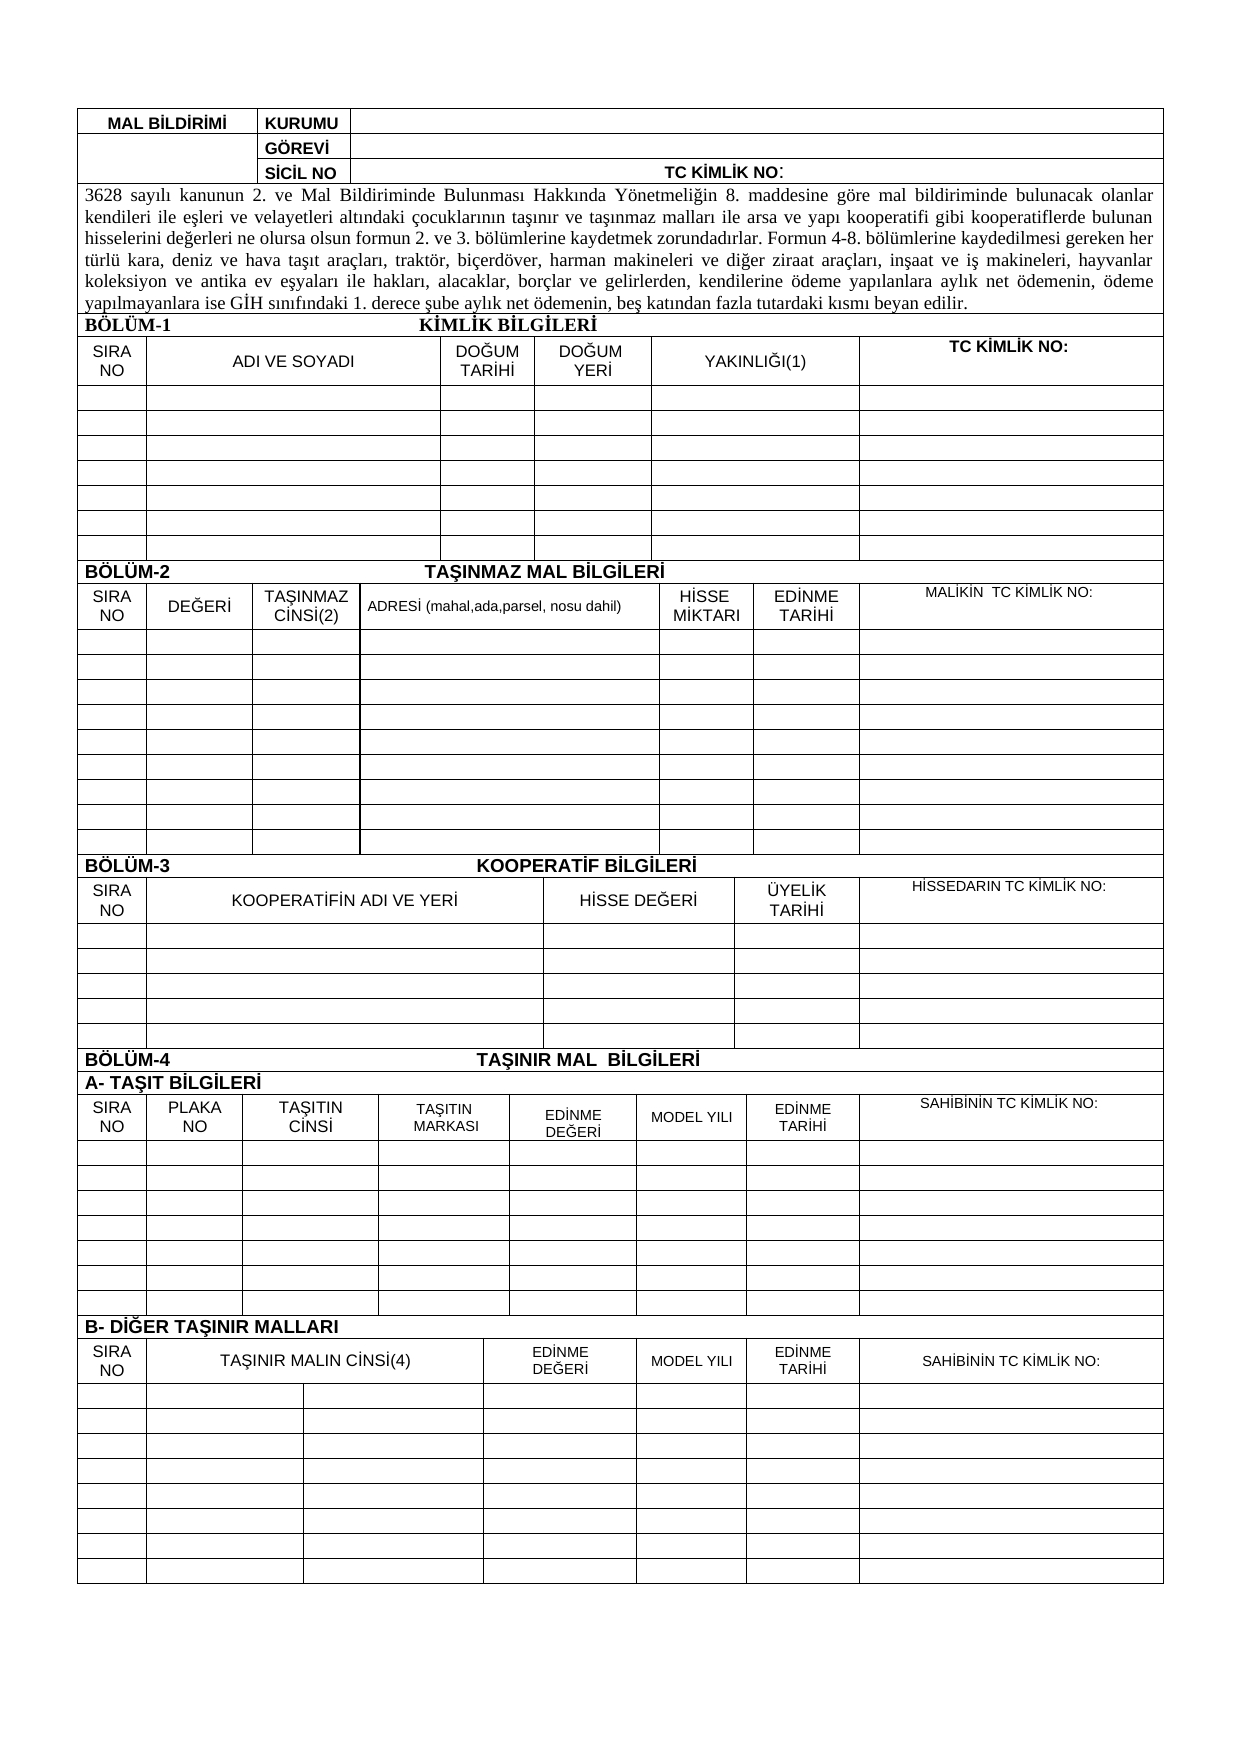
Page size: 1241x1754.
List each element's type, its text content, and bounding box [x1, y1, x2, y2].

table_cell [652, 536, 859, 560]
table_cell [147, 1534, 303, 1558]
table_cell [747, 1216, 859, 1240]
table_cell [243, 1166, 378, 1190]
table_cell [660, 630, 753, 654]
table_cell [253, 680, 359, 704]
table_header [351, 109, 1163, 133]
table_cell 3628 sayılı kanunun 2. ve Mal Bildiriminde Bulunması Hakkında Yönetmeliğin 8. maddesine göre mal bildiriminde bulunacak olanlar kendileri ile eşleri ve velayetleri altındaki çocuklarının taşınır ve taşınmaz malları ile arsa ve yapı kooperatifi gibi kooperatiflerde bulunan hisselerini değerleri ne olursa olsun formun 2. ve 3. bölümlerine kaydetmek zorundadırlar. Formun 4-8. bölümlerine kaydedilmesi gereken her türlü kara, deniz ve hava taşıt araçları, traktör, biçerdöver, harman makineleri ve diğer ziraat araçları, inşaat ve iş makineleri, hayvanlar koleksiyon ve antika ev eşyaları ile hakları, alacaklar, borçlar ve gelirlerden, kendilerine ödeme yapılanlara aylık net ödemenin, ödeme yapılmayanlara ise GİH sınıfındaki 1. derece şube aylık net ödemenin, beş katından fazla tutardaki kısmı beyan edilir. [78, 184, 1163, 313]
table_cell A- TAŞIT BİLGİLERİ [78, 1072, 1163, 1093]
table_cell [379, 1141, 509, 1165]
table_cell [379, 1241, 509, 1265]
table_cell [78, 511, 146, 535]
table_cell [78, 1459, 146, 1483]
table_cell [535, 536, 651, 560]
table_cell [860, 755, 1163, 779]
table_cell [747, 1241, 859, 1265]
table_cell [78, 730, 146, 754]
table_cell [860, 1409, 1163, 1433]
table_cell [754, 630, 859, 654]
table_cell [78, 461, 146, 485]
table_cell ÜYELİK TARİHİ [735, 878, 859, 923]
table_cell [361, 630, 659, 654]
table_cell [147, 1191, 242, 1215]
table_cell [860, 805, 1163, 829]
table_cell [304, 1409, 483, 1433]
table_cell [304, 1384, 483, 1408]
table_cell [510, 1166, 636, 1190]
table_cell [379, 1191, 509, 1215]
table_cell SAHİBİNİN TC KİMLİK NO: [860, 1095, 1163, 1140]
table_cell [747, 1384, 859, 1408]
table_cell [78, 999, 146, 1023]
table_cell KOOPERATİFİN ADI VE YERİ [147, 878, 543, 923]
table_cell [637, 1141, 746, 1165]
table_cell [253, 805, 359, 829]
table_cell [860, 1459, 1163, 1483]
table_cell [747, 1166, 859, 1190]
table_cell [484, 1384, 636, 1408]
table_cell [637, 1241, 746, 1265]
table_cell [78, 1141, 146, 1165]
table_cell TAŞINMAZ CİNSİ(2) [253, 584, 359, 629]
table_cell [243, 1266, 378, 1290]
table_cell [78, 680, 146, 704]
table_cell [78, 755, 146, 779]
table_cell [441, 461, 534, 485]
table_cell [147, 780, 252, 804]
table_cell [147, 1459, 303, 1483]
table_cell [78, 1291, 146, 1315]
table_cell [652, 386, 859, 410]
table_cell [754, 705, 859, 729]
table_cell [544, 1024, 734, 1048]
table_cell [754, 730, 859, 754]
table_cell [78, 1384, 146, 1408]
table_cell [652, 486, 859, 510]
table_cell [243, 1191, 378, 1215]
table_cell MODEL YILI [637, 1095, 746, 1140]
table_cell [243, 1241, 378, 1265]
table_cell [253, 755, 359, 779]
table_cell [637, 1266, 746, 1290]
table_cell [147, 949, 543, 973]
table_cell [147, 730, 252, 754]
table_cell [860, 1141, 1163, 1165]
table_cell [860, 999, 1163, 1023]
table_cell [660, 705, 753, 729]
table_cell [147, 536, 440, 560]
table_cell BÖLÜM-2 TAŞINMAZ MAL BİLGİLERİ [78, 561, 1163, 582]
table_cell [304, 1459, 483, 1483]
table_cell [304, 1559, 483, 1583]
table_cell [78, 655, 146, 679]
table_cell [78, 805, 146, 829]
table_cell [484, 1409, 636, 1433]
table_cell [747, 1559, 859, 1583]
table_cell SİCİL NO [258, 159, 350, 183]
table_cell [253, 830, 359, 854]
table_cell EDİNME DEĞERİ [510, 1095, 636, 1140]
table_cell [860, 1534, 1163, 1558]
table_cell [652, 436, 859, 460]
table_cell [747, 1484, 859, 1508]
table_cell [860, 1241, 1163, 1265]
table_cell [147, 386, 440, 410]
table_cell [747, 1141, 859, 1165]
table_cell EDİNME TARİHİ [747, 1095, 859, 1140]
table_cell [78, 924, 146, 948]
table_cell [754, 805, 859, 829]
table_cell [304, 1434, 483, 1458]
table_cell SIRA NO [78, 584, 146, 629]
table_cell [147, 436, 440, 460]
table_cell [860, 780, 1163, 804]
table_cell [78, 1166, 146, 1190]
table_header MAL BİLDİRİMİ [78, 109, 257, 133]
table_cell [754, 755, 859, 779]
table_cell [147, 1509, 303, 1533]
table_cell SIRA NO [78, 1339, 146, 1383]
table_cell TC KİMLİK NO: [860, 337, 1163, 385]
table_cell [660, 755, 753, 779]
table_cell [637, 1191, 746, 1215]
table_cell [535, 386, 651, 410]
table_cell [637, 1484, 746, 1508]
table_cell [78, 949, 146, 973]
table_cell [78, 1024, 146, 1048]
table_cell [484, 1484, 636, 1508]
table_cell TC KİMLİK NO: [351, 159, 1163, 183]
table_cell MALİKİN TC KİMLİK NO: [860, 584, 1163, 629]
table_cell B- DİĞER TAŞINIR MALLARI [78, 1316, 1163, 1338]
table_cell [535, 411, 651, 435]
table_cell EDİNME TARİHİ [754, 584, 859, 629]
table_cell [253, 730, 359, 754]
table_cell [510, 1216, 636, 1240]
table_cell BÖLÜM-4 TAŞINIR MAL BİLGİLERİ [78, 1049, 1163, 1071]
table_cell [147, 655, 252, 679]
table_cell [747, 1434, 859, 1458]
table_cell [253, 780, 359, 804]
table_cell [860, 1434, 1163, 1458]
table_cell [860, 461, 1163, 485]
table_cell [304, 1484, 483, 1508]
table_cell [637, 1216, 746, 1240]
table_cell [747, 1534, 859, 1558]
table_cell [147, 1484, 303, 1508]
table_cell [147, 1216, 242, 1240]
table_cell [78, 1484, 146, 1508]
table_cell BÖLÜM-1 KİMLİK BİLGİLERİ [78, 314, 1163, 336]
table_cell [147, 755, 252, 779]
table_cell [860, 1216, 1163, 1240]
table_cell [535, 436, 651, 460]
table_cell [361, 730, 659, 754]
table_cell [860, 411, 1163, 435]
table_cell [441, 386, 534, 410]
table_cell [78, 1434, 146, 1458]
table_cell [484, 1434, 636, 1458]
table_cell SAHİBİNİN TC KİMLİK NO: [860, 1339, 1163, 1383]
table_cell SIRA NO [78, 878, 146, 923]
table_cell [78, 1241, 146, 1265]
table_cell [78, 1409, 146, 1433]
table_cell [243, 1141, 378, 1165]
table_cell [637, 1509, 746, 1533]
table_cell [379, 1216, 509, 1240]
table_cell SIRA NO [78, 337, 146, 385]
table_cell [361, 780, 659, 804]
table_cell [441, 536, 534, 560]
table_cell [544, 949, 734, 973]
table_cell [441, 436, 534, 460]
table_cell [754, 655, 859, 679]
table_cell [860, 1484, 1163, 1508]
table_cell [860, 949, 1163, 973]
table_cell [147, 705, 252, 729]
table_cell [747, 1266, 859, 1290]
table_cell HİSSE MİKTARI [660, 584, 753, 629]
table_cell [735, 999, 859, 1023]
table_cell [78, 1534, 146, 1558]
table_cell [860, 730, 1163, 754]
table_cell DOĞUM YERİ [535, 337, 651, 385]
table_cell [253, 630, 359, 654]
table_cell [78, 1216, 146, 1240]
table_cell [860, 1166, 1163, 1190]
table_cell [78, 1559, 146, 1583]
table_cell [652, 511, 859, 535]
table_cell [860, 386, 1163, 410]
table_cell [361, 655, 659, 679]
table_cell [484, 1509, 636, 1533]
table_cell [637, 1291, 746, 1315]
table_cell [147, 1241, 242, 1265]
table_cell [304, 1534, 483, 1558]
table_cell [441, 411, 534, 435]
table_cell [147, 1266, 242, 1290]
table_cell [147, 630, 252, 654]
table_cell [484, 1459, 636, 1483]
table_cell [544, 924, 734, 948]
table_cell TAŞINIR MALIN CİNSİ(4) [147, 1339, 483, 1383]
table_cell [78, 386, 146, 410]
table_cell [147, 1384, 303, 1408]
table_cell [243, 1291, 378, 1315]
table_cell [637, 1534, 746, 1558]
table_cell [637, 1459, 746, 1483]
table_cell [510, 1191, 636, 1215]
table_cell [147, 411, 440, 435]
table_cell [147, 511, 440, 535]
table_cell MODEL YILI [637, 1339, 746, 1383]
table_cell [147, 680, 252, 704]
table_cell [660, 680, 753, 704]
table_cell [860, 436, 1163, 460]
table_cell [484, 1534, 636, 1558]
table_cell [860, 1266, 1163, 1290]
table_cell [147, 805, 252, 829]
table_cell [754, 830, 859, 854]
table_cell [78, 1266, 146, 1290]
table_cell [747, 1409, 859, 1433]
table_cell [147, 486, 440, 510]
table_cell YAKINLIĞI(1) [652, 337, 859, 385]
table_cell [637, 1434, 746, 1458]
table_cell [660, 805, 753, 829]
table_cell [361, 705, 659, 729]
table_cell [147, 830, 252, 854]
table_cell [735, 974, 859, 998]
table_cell [147, 1024, 543, 1048]
table_cell [147, 1409, 303, 1433]
table_cell [379, 1266, 509, 1290]
table_cell [747, 1191, 859, 1215]
table_cell [754, 780, 859, 804]
table_cell BÖLÜM-3 KOOPERATİF BİLGİLERİ [78, 855, 1163, 877]
table_cell DEĞERİ [147, 584, 252, 629]
table_cell [544, 999, 734, 1023]
table_cell [660, 730, 753, 754]
table_cell [78, 780, 146, 804]
table_cell [78, 974, 146, 998]
table_header KURUMU [258, 109, 350, 133]
table_cell [510, 1141, 636, 1165]
table_cell [78, 436, 146, 460]
table_cell [441, 486, 534, 510]
table_cell [860, 511, 1163, 535]
table_cell [78, 411, 146, 435]
table_cell [637, 1409, 746, 1433]
table_cell EDİNME DEĞERİ [484, 1339, 636, 1383]
table_cell [860, 830, 1163, 854]
table_cell [535, 486, 651, 510]
table_cell [147, 1166, 242, 1190]
table_cell [361, 805, 659, 829]
table_cell [535, 461, 651, 485]
table_cell [860, 1384, 1163, 1408]
table_cell [860, 680, 1163, 704]
table_cell [637, 1559, 746, 1583]
table_cell [78, 536, 146, 560]
table_cell [78, 1509, 146, 1533]
table_cell [510, 1241, 636, 1265]
table_cell [860, 1509, 1163, 1533]
table_cell [78, 486, 146, 510]
table_cell [747, 1509, 859, 1533]
table_cell TAŞITIN MARKASI [379, 1095, 509, 1140]
table_cell [860, 486, 1163, 510]
table_cell [78, 1191, 146, 1215]
table_cell [78, 705, 146, 729]
table_cell [860, 924, 1163, 948]
table_cell [351, 134, 1163, 158]
table_cell [860, 1024, 1163, 1048]
table_cell [860, 1291, 1163, 1315]
table_cell [147, 924, 543, 948]
table_cell [652, 411, 859, 435]
table_cell [78, 830, 146, 854]
table_cell [535, 511, 651, 535]
table_cell [379, 1166, 509, 1190]
table_cell [147, 1434, 303, 1458]
table_cell [860, 630, 1163, 654]
table_cell [860, 1559, 1163, 1583]
table_cell ADI VE SOYADI [147, 337, 440, 385]
table_cell [747, 1459, 859, 1483]
table_cell [735, 924, 859, 948]
table_cell [78, 630, 146, 654]
table_cell [361, 755, 659, 779]
table_cell [253, 655, 359, 679]
table_cell PLAKA NO [147, 1095, 242, 1140]
table_cell [660, 780, 753, 804]
table_cell HİSSEDARIN TC KİMLİK NO: [860, 878, 1163, 923]
table_cell [637, 1384, 746, 1408]
table_cell EDİNME TARİHİ [747, 1339, 859, 1383]
table_cell ADRESİ (mahal,ada,parsel, nosu dahil) [361, 584, 659, 629]
table_cell [361, 830, 659, 854]
table_cell [147, 999, 543, 1023]
table_cell [253, 705, 359, 729]
table_cell [510, 1291, 636, 1315]
table_cell [484, 1559, 636, 1583]
table_cell [660, 830, 753, 854]
table_cell [441, 511, 534, 535]
table_cell [652, 461, 859, 485]
table_cell [304, 1509, 483, 1533]
table_cell [361, 680, 659, 704]
table_cell [544, 974, 734, 998]
table_cell [510, 1266, 636, 1290]
table_cell DOĞUM TARİHİ [441, 337, 534, 385]
table_cell [754, 680, 859, 704]
table_cell HİSSE DEĞERİ [544, 878, 734, 923]
table_cell [860, 974, 1163, 998]
table_cell [379, 1291, 509, 1315]
table_cell GÖREVİ [258, 134, 350, 158]
table_cell [147, 1141, 242, 1165]
table_cell [860, 655, 1163, 679]
table_cell [147, 461, 440, 485]
table_cell [860, 705, 1163, 729]
table_cell [660, 655, 753, 679]
table_cell [147, 1559, 303, 1583]
table_cell [735, 1024, 859, 1048]
table_cell [860, 536, 1163, 560]
table_cell [860, 1191, 1163, 1215]
table_cell [147, 1291, 242, 1315]
table_cell [147, 974, 543, 998]
table_cell [78, 134, 257, 183]
table_cell [747, 1291, 859, 1315]
table_cell [637, 1166, 746, 1190]
table_cell TAŞITIN CİNSİ [243, 1095, 378, 1140]
table_cell SIRA NO [78, 1095, 146, 1140]
table_cell [735, 949, 859, 973]
table_cell [243, 1216, 378, 1240]
